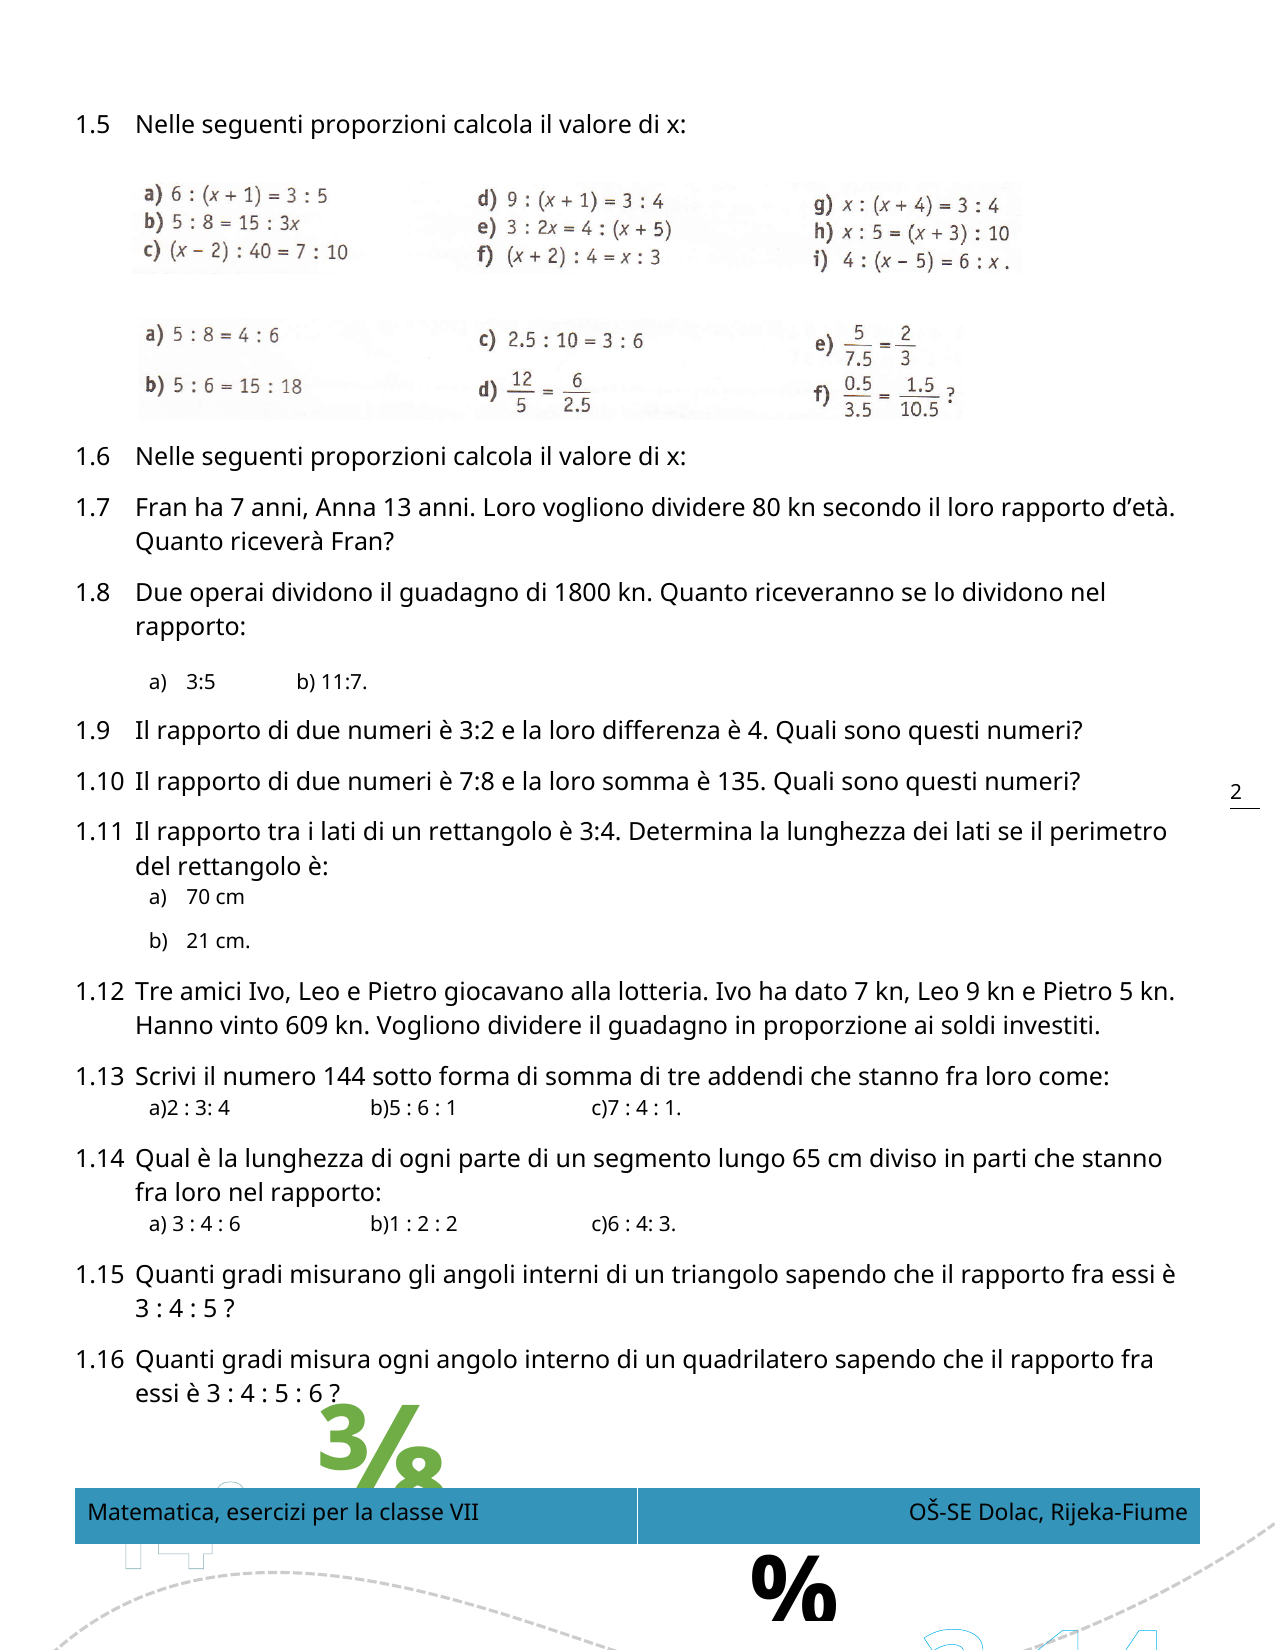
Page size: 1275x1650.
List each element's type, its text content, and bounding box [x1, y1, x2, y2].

subtitle Fran ha 7 anni, Anna 13 anni. Loro vogliono dividere 80 kn secondo il loro rapporto d’età. Quanto riceverà Fran? [75, 489, 1200, 558]
picture [131, 182, 1022, 274]
subtitle Due operai dividono il guadagno di 1800 kn. Quanto riceveranno se lo dividono nel rapporto: [75, 574, 1200, 642]
picture [923, 1629, 984, 1650]
picture [1051, 1630, 1073, 1639]
subtitle Il rapporto di due numeri è 3:2 e la loro differenza è 4. Quali sono questi numeri? [75, 713, 1200, 747]
picture [1125, 1630, 1157, 1650]
text a) 3 : 4 : 6 b)1 : 2 : 2 c)6 : 4: 3. [149, 1209, 1200, 1237]
subtitle Scrivi il numero 144 sotto forma di somma di tre addendi che stanno fra loro come: [75, 1059, 1200, 1093]
picture [138, 318, 963, 420]
list 21 cm. [149, 926, 1200, 954]
subtitle Qual è la lunghezza di ogni parte di un segmento lungo 65 cm diviso in parti che stanno fra loro nel rapporto: [75, 1141, 1200, 1209]
text a)2 : 3: 4 b)5 : 6 : 1 c)7 : 4 : 1. [149, 1093, 1200, 1121]
list 3:5 b) 11:7. [149, 667, 1200, 696]
subtitle Tre amici Ivo, Leo e Pietro giocavano alla lotteria. Ivo ha dato 7 kn, Leo 9 kn e Pietro 5 kn. Hanno vinto 609 kn. Vogliono dividere il guadagno in proporzione ai soldi investiti. [75, 974, 1200, 1042]
subtitle Il rapporto tra i lati di un rettangolo è 3:4. Determina la lunghezza dei lati se il perimetro del rettangolo è: [75, 814, 1200, 882]
subtitle Quanti gradi misurano gli angoli interni di un triangolo sapendo che il rapporto fra essi è 3 : 4 : 5 ? [75, 1257, 1200, 1325]
subtitle Nelle seguenti proporzioni calcola il valore di x: [75, 106, 1200, 140]
list 70 cm [149, 882, 1200, 911]
picture [934, 1644, 964, 1650]
subtitle Quanti gradi misura ogni angolo interno di un quadrilatero sapendo che il rapporto fra essi è 3 : 4 : 5 : 6 ? [75, 1341, 1200, 1409]
subtitle Il rapporto di due numeri è 7:8 e la loro somma è 135. Quali sono questi numeri? [75, 763, 1200, 797]
